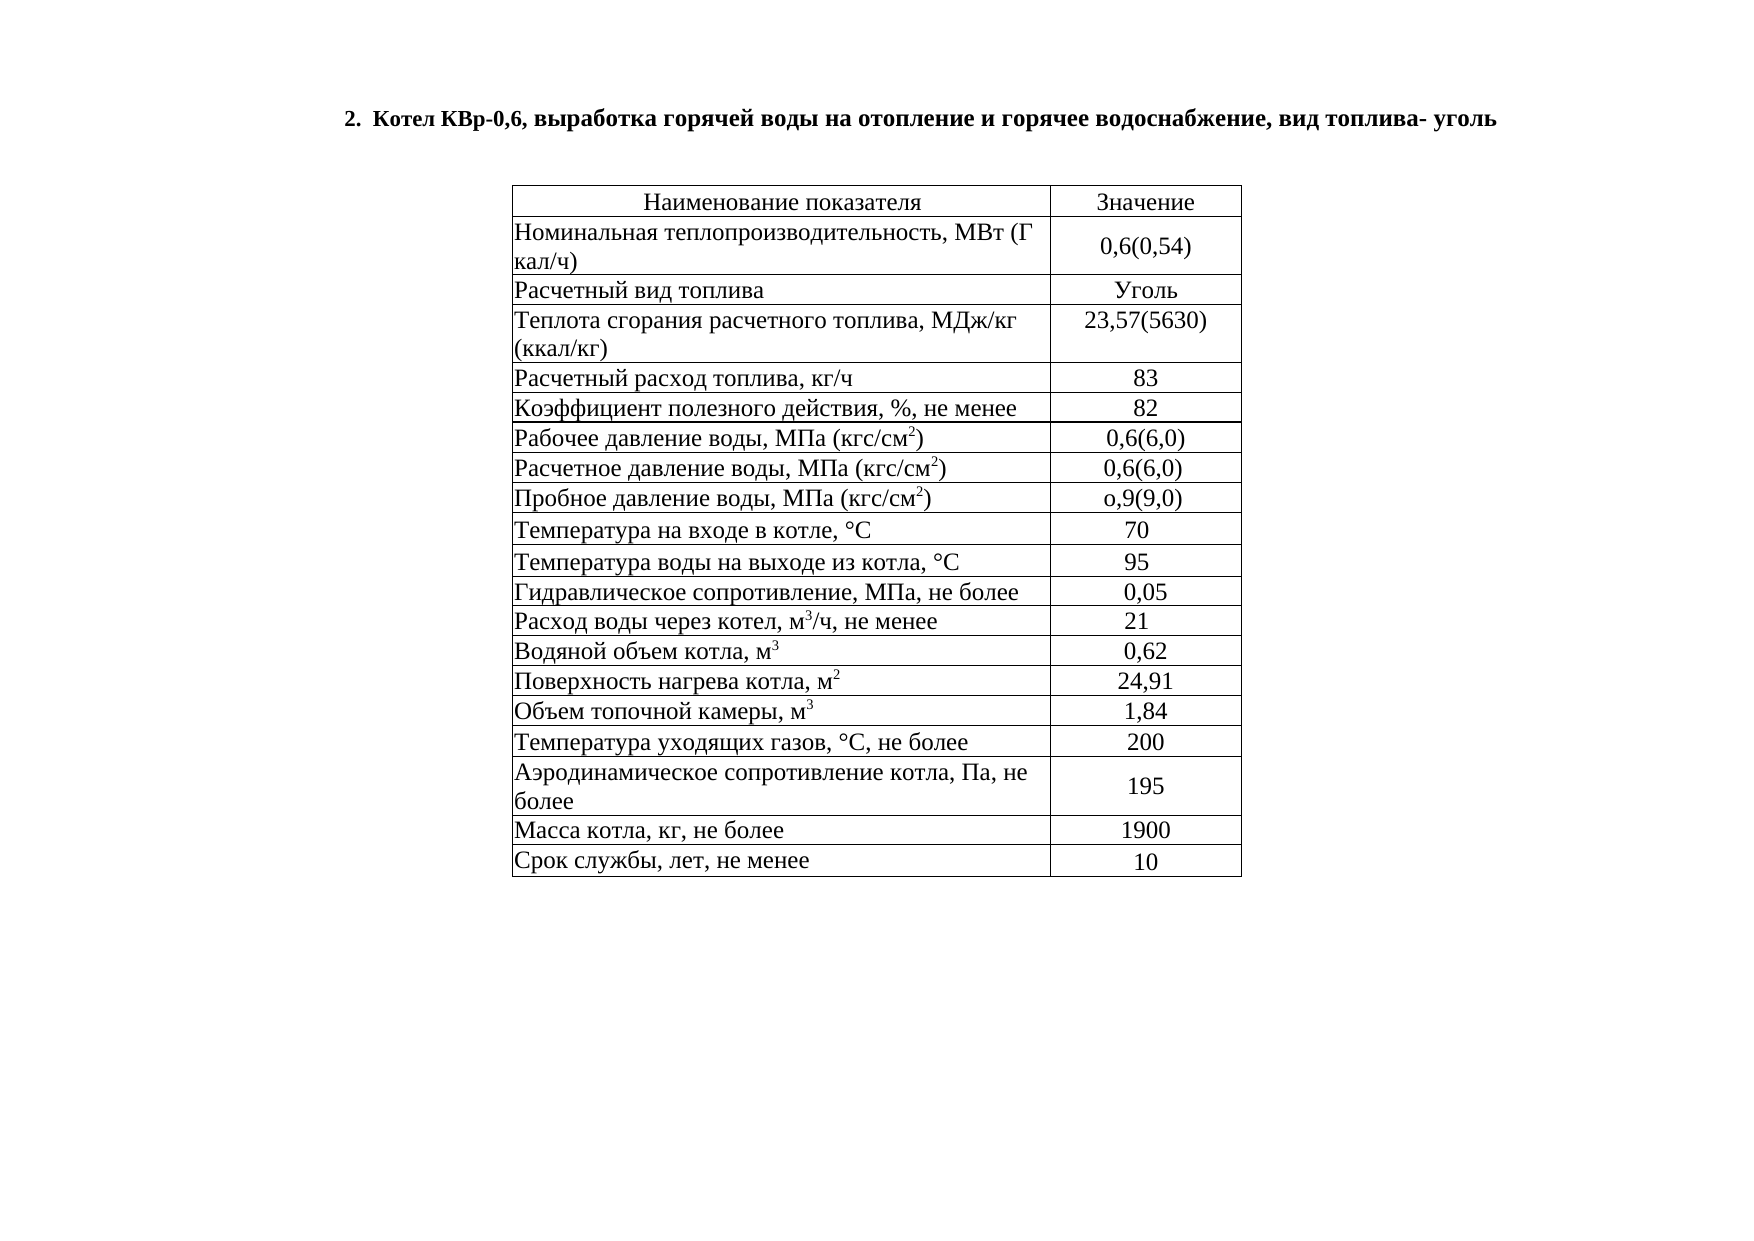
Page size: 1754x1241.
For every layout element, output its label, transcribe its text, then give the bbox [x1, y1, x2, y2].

text 2. Котел КВр-0,6, выработка горячей воды на отопление и горячее водоснабжение, вид топлива- уголь [276, 103, 1636, 132]
table_cell Температура воды на выходе из котла, °C [513, 545, 1050, 576]
table_cell 0,6(6,0) [1051, 453, 1241, 482]
table_cell Пробное давление воды, МПа (кгс/см2) [513, 483, 1050, 512]
table_cell 21 [1051, 606, 1241, 635]
table_cell Масса котла, кг, не более [513, 816, 1050, 844]
table_cell Расчетное давление воды, МПа (кгс/см2) [513, 453, 1050, 482]
table_cell 83 [1051, 363, 1241, 392]
table_cell Коэффициент полезного действия, %, не менее [513, 393, 1050, 421]
table_cell Срок службы, лет, не менее [513, 845, 1050, 876]
table_cell 23,57(5630) [1051, 305, 1241, 362]
table_cell Поверхность нагрева котла, м2 [513, 666, 1050, 694]
table_cell 70 [1051, 513, 1241, 544]
table_cell Расчетный вид топлива [513, 275, 1050, 304]
table_cell Номинальная теплопроизводительность, МВт (Г кал/ч) [513, 217, 1050, 274]
table_cell Гидравлическое сопротивление, МПа, не более [513, 577, 1050, 605]
table_cell Температура на входе в котле, °C [513, 513, 1050, 544]
table_cell 24,91 [1051, 666, 1241, 694]
table_cell Теплота сгорания расчетного топлива, МДж/кг (ккал/кг) [513, 305, 1050, 362]
table_header Значение [1051, 186, 1241, 216]
table_cell 0,62 [1051, 636, 1241, 665]
table_cell 10 [1051, 845, 1241, 876]
table_cell 1900 [1051, 816, 1241, 844]
table_cell 0,05 [1051, 577, 1241, 605]
table_cell 200 [1051, 726, 1241, 756]
table_cell 95 [1051, 545, 1241, 576]
table_cell Рабочее давление воды, МПа (кгс/см2) [513, 423, 1050, 452]
table_cell 82 [1051, 393, 1241, 421]
table_cell Аэродинамическое сопротивление котла, Па, не более [513, 757, 1050, 814]
table_cell 0,6(6,0) [1051, 423, 1241, 452]
table_cell 195 [1051, 757, 1241, 814]
table_cell Расчетный расход топлива, кг/ч [513, 363, 1050, 392]
table_cell Расход воды через котел, м3/ч, не менее [513, 606, 1050, 635]
table_header Наименование показателя [513, 186, 1050, 216]
table_cell о,9(9,0) [1051, 483, 1241, 512]
table_cell Температура уходящих газов, °C, не более [513, 726, 1050, 756]
table_cell Объем топочной камеры, м3 [513, 696, 1050, 724]
table_cell Уголь [1051, 275, 1241, 304]
table_cell 1,84 [1051, 696, 1241, 724]
table_cell Водяной объем котла, м3 [513, 636, 1050, 665]
table_cell 0,6(0,54) [1051, 217, 1241, 274]
